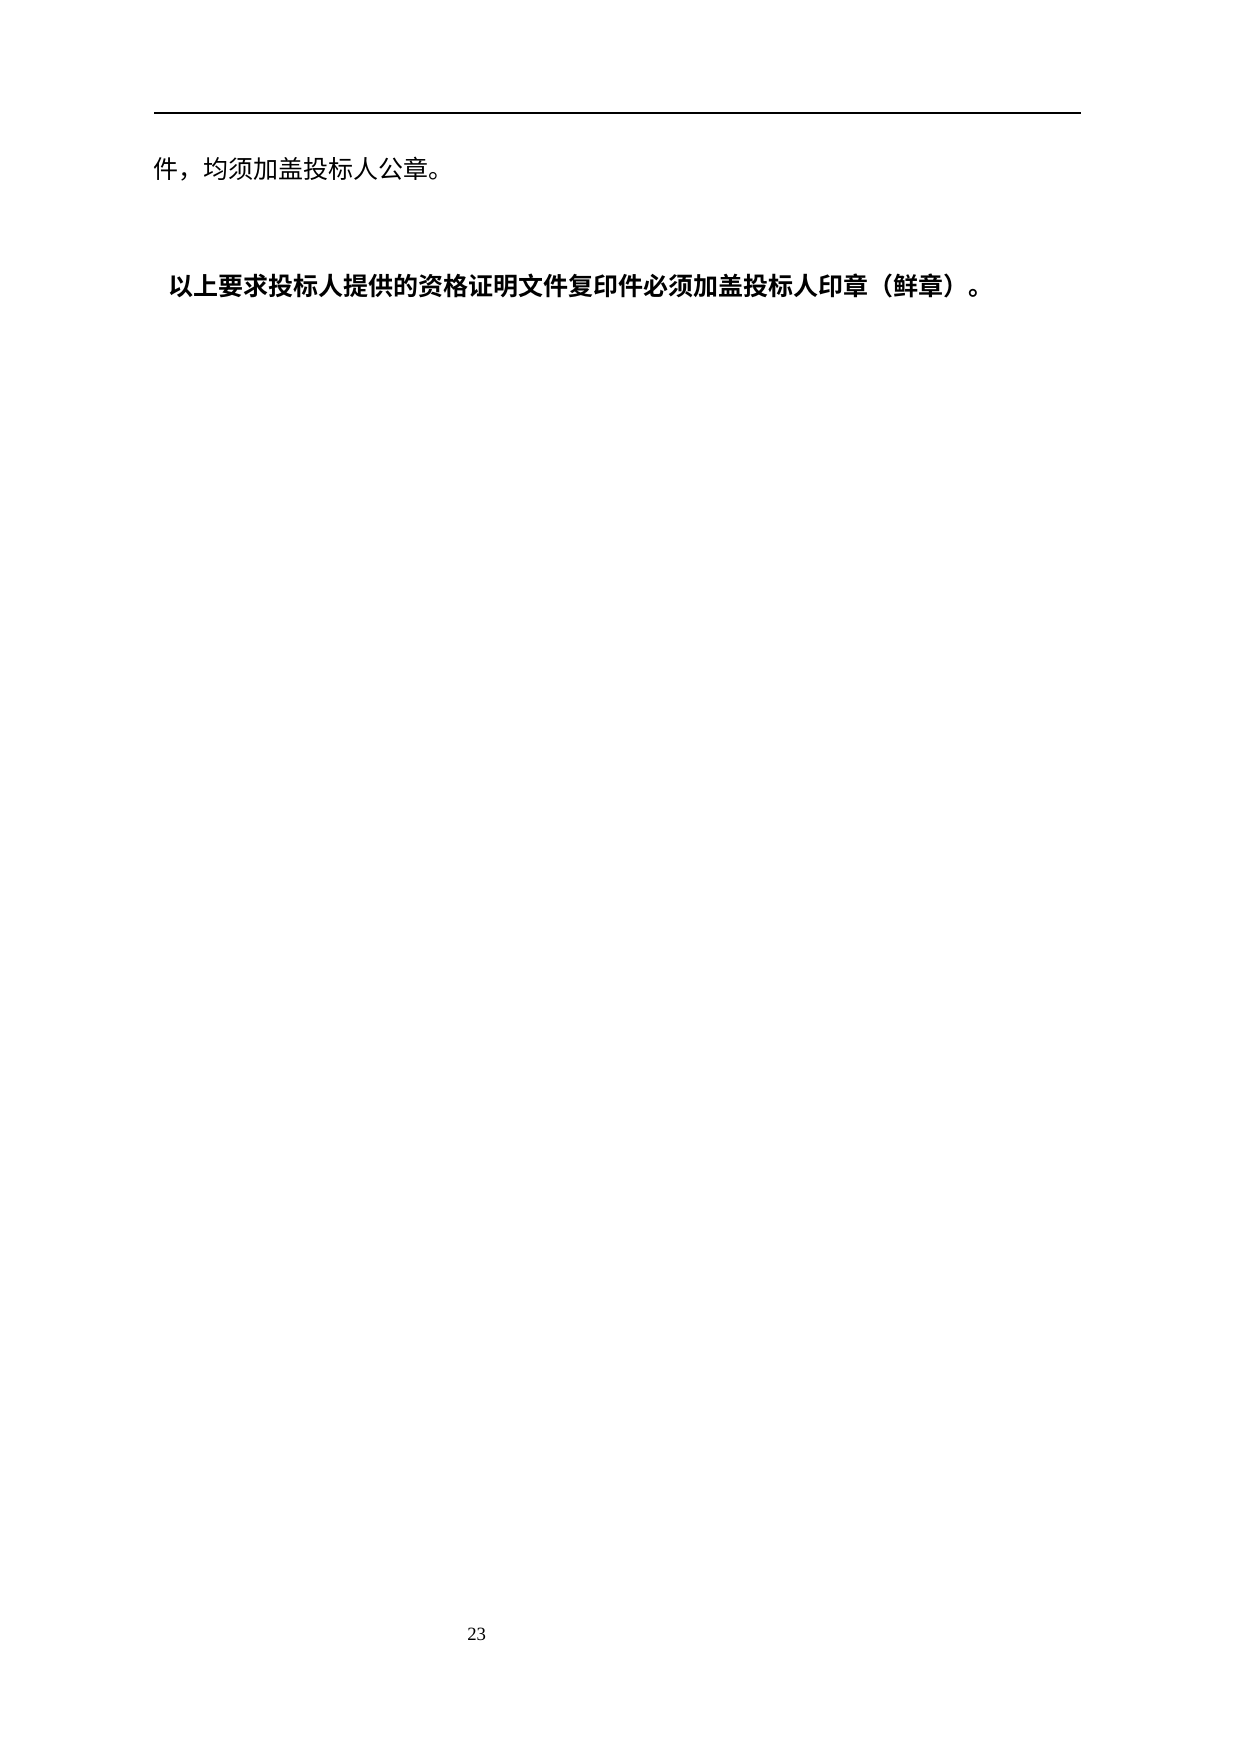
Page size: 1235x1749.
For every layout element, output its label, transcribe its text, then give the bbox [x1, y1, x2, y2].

text 以上要求投标人提供的资格证明文件复印件必须加盖投标人印章（鲜章）。 [168, 261, 1081, 304]
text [153, 150, 1081, 186]
